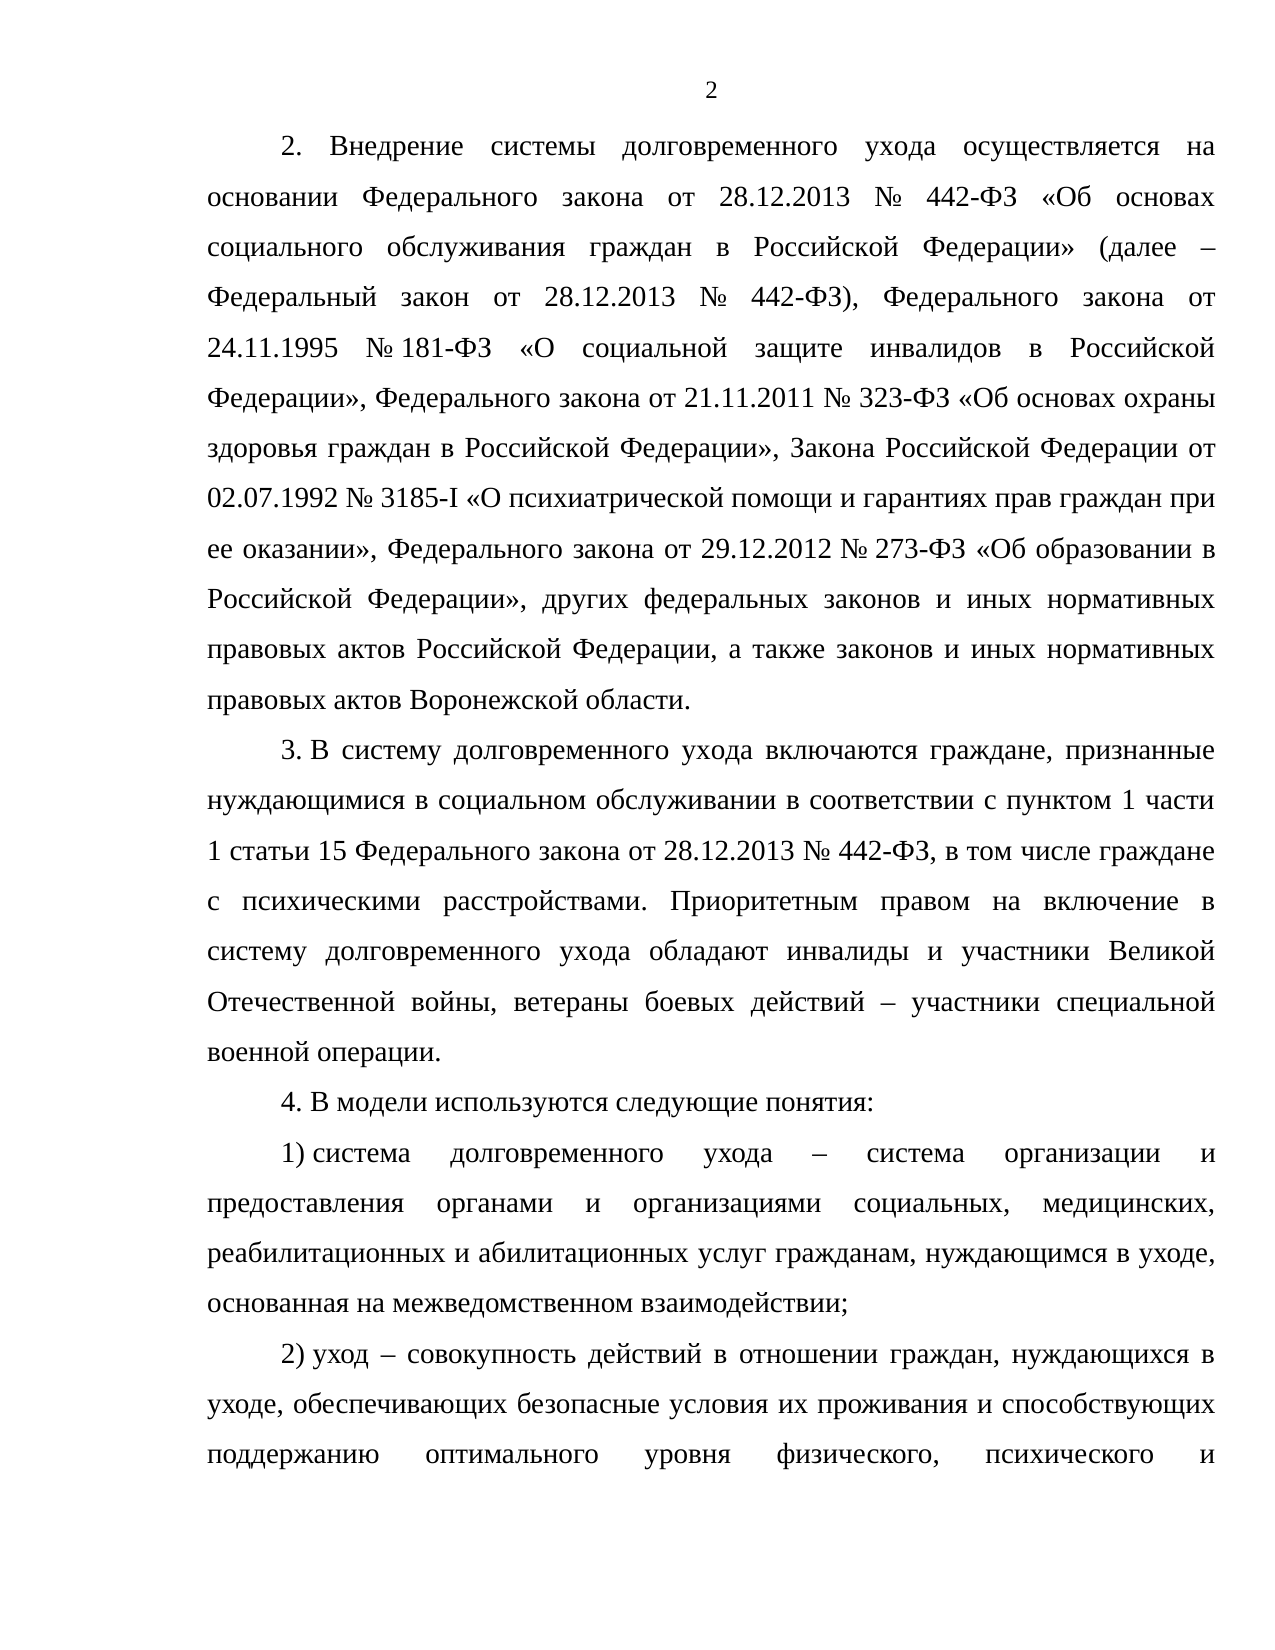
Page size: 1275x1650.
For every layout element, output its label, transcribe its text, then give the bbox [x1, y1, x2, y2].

text 1) система долговременного ухода – система организации и предоставления органами и организациями социальных, медицинских, реабилитационных и абилитационных услуг гражданам, нуждающимся в уходе, основанная на межведомственном взаимодействии; [207, 1135, 1216, 1319]
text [207, 1336, 1216, 1470]
text 4. В модели используются следующие понятия: [207, 1084, 1216, 1118]
text 3. В систему долговременного ухода включаются граждане, признанные нуждающимися в социальном обслуживании в соответствии с пунктом 1 части 1 статьи 15 Федерального закона от 28.12.2013 № 442-ФЗ, в том числе граждане с психическими расстройствами. Приоритетным правом на включение в систему долговременного ухода обладают инвалиды и участники Великой Отечественной войны, ветераны боевых действий – участники специальной военной операции. [207, 732, 1216, 1068]
text 2. Внедрение системы долговременного ухода осуществляется на основании Федерального закона от 28.12.2013 № 442-ФЗ «Об основах социального обслуживания граждан в Российской Федерации» (далее – Федеральный закон от 28.12.2013 № 442-ФЗ), Федерального закона от 24.11.1995 № 181-ФЗ «О социальной защите инвалидов в Российской Федерации», Федерального закона от 21.11.2011 № 323-ФЗ «Об основах охраны здоровья граждан в Российской Федерации», Закона Российской Федерации от 02.07.1992 № 3185-I «О психиатрической помощи и гарантиях прав граждан при ее оказании», Федерального закона от 29.12.2012 № 273-ФЗ «Об образовании в Российской Федерации», других федеральных законов и иных нормативных правовых актов Российской Федерации, а также законов и иных нормативных правовых актов Воронежской области. [207, 128, 1216, 715]
